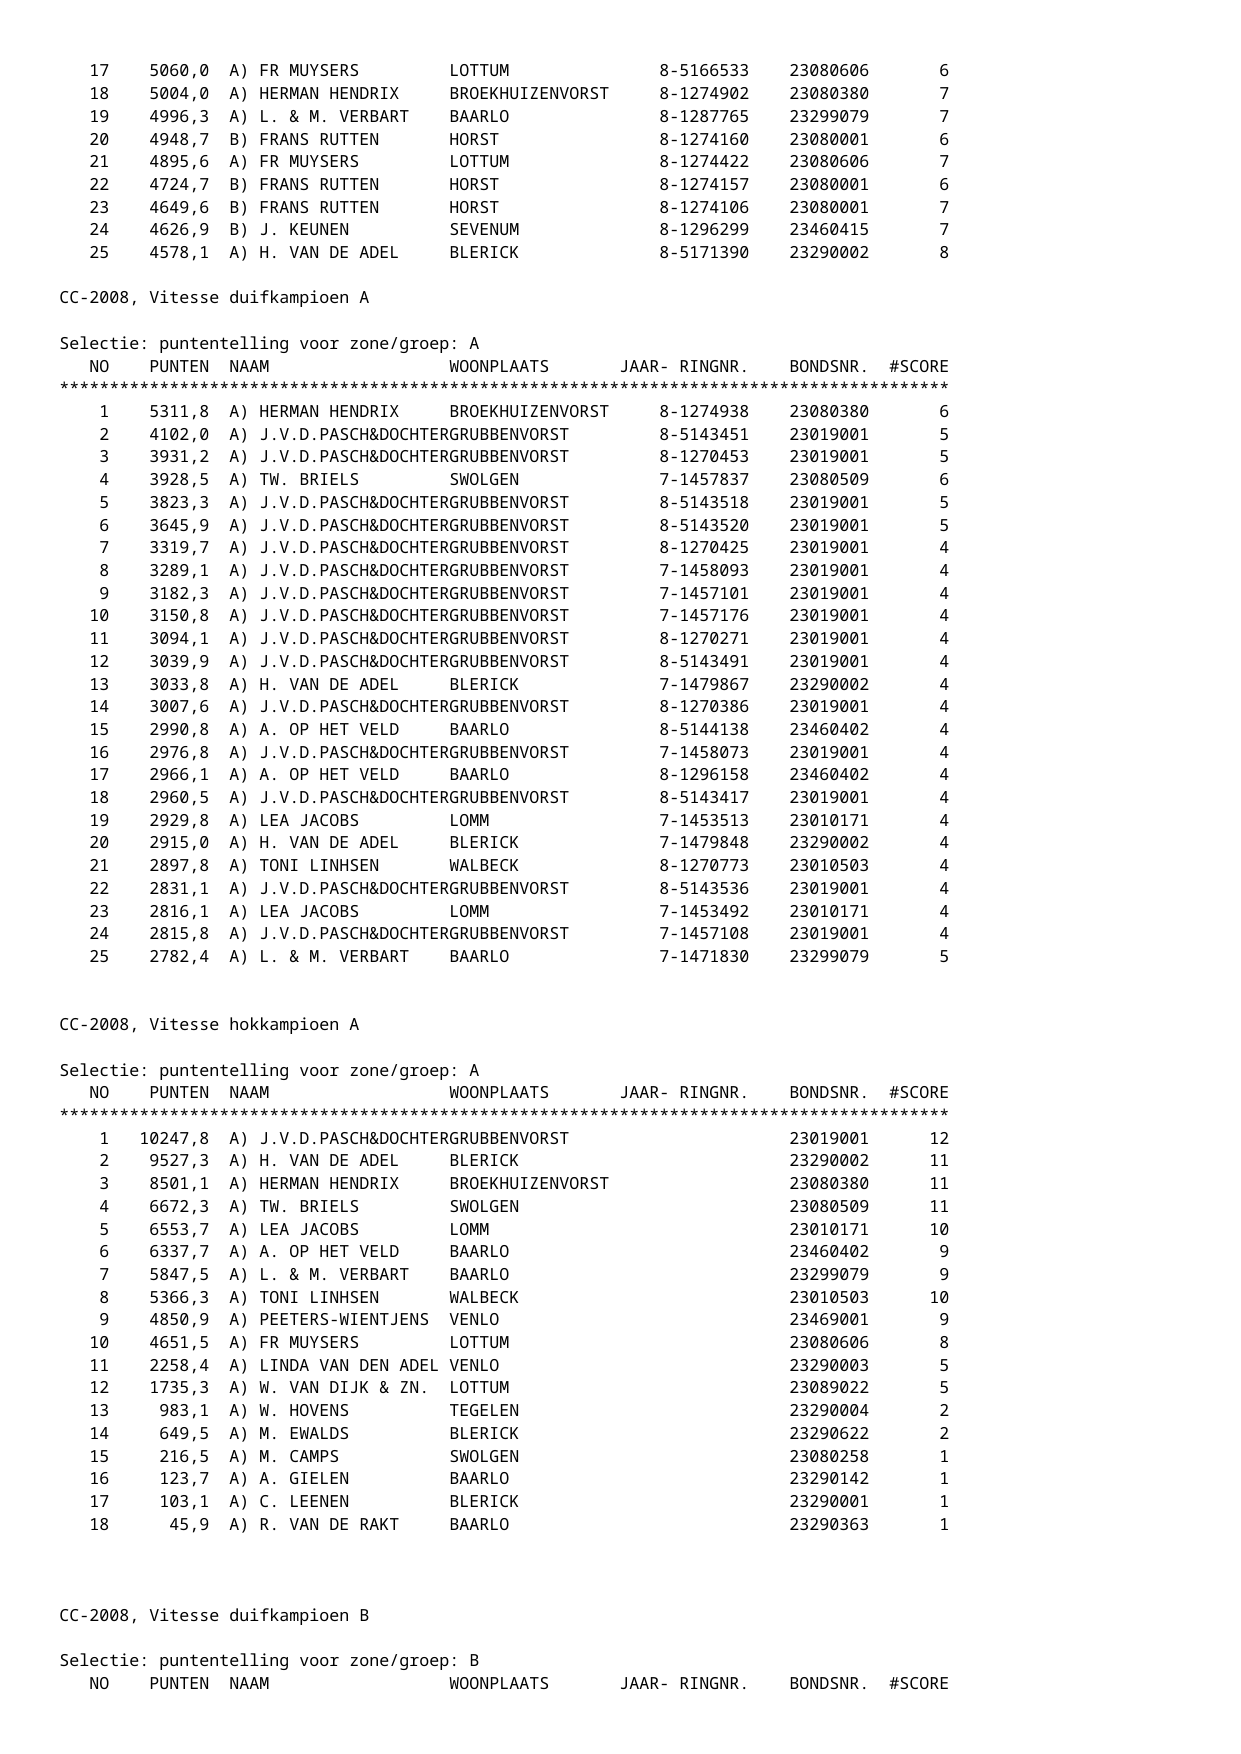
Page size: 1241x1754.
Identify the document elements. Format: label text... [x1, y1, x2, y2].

text 13 3033,8 A) H. VAN DE ADEL BLERICK 7-1479867 23290002 4 [59, 672, 1181, 695]
text 7 5847,5 A) L. & M. VERBART BAARLO 23299079 9 [59, 1263, 1181, 1285]
text 2 9527,3 A) H. VAN DE ADEL BLERICK 23290002 11 [59, 1149, 1181, 1172]
text 10 4651,5 A) FR MUYSERS LOTTUM 23080606 8 [59, 1331, 1181, 1353]
text 17 5060,0 A) FR MUYSERS LOTTUM 8-5166533 23080606 6 [59, 59, 1181, 82]
text 18 5004,0 A) HERMAN HENDRIX BROEKHUIZENVORST 8-1274902 23080380 7 [59, 82, 1181, 104]
text Selectie: puntentelling voor zone/groep: A [59, 1058, 1181, 1081]
text 8 3289,1 A) J.V.D.PASCH&DOCHTERGRUBBENVORST 7-1458093 23019001 4 [59, 559, 1181, 581]
text 24 4626,9 B) J. KEUNEN SEVENUM 8-1296299 23460415 7 [59, 218, 1181, 241]
text 6 3645,9 A) J.V.D.PASCH&DOCHTERGRUBBENVORST 8-5143520 23019001 5 [59, 513, 1181, 536]
text 18 2960,5 A) J.V.D.PASCH&DOCHTERGRUBBENVORST 8-5143417 23019001 4 [59, 786, 1181, 808]
text 22 4724,7 B) FRANS RUTTEN HORST 8-1274157 23080001 6 [59, 173, 1181, 195]
text 7 3319,7 A) J.V.D.PASCH&DOCHTERGRUBBENVORST 8-1270425 23019001 4 [59, 536, 1181, 559]
text NO PUNTEN NAAM WOONPLAATS JAAR- RINGNR. BONDSNR. #SCORE [59, 354, 1181, 377]
text 14 3007,6 A) J.V.D.PASCH&DOCHTERGRUBBENVORST 8-1270386 23019001 4 [59, 695, 1181, 718]
text 4 6672,3 A) TW. BRIELS SWOLGEN 23080509 11 [59, 1194, 1181, 1217]
text 15 216,5 A) M. CAMPS SWOLGEN 23080258 1 [59, 1444, 1181, 1467]
text 6 6337,7 A) A. OP HET VELD BAARLO 23460402 9 [59, 1240, 1181, 1263]
text 1 10247,8 A) J.V.D.PASCH&DOCHTERGRUBBENVORST 23019001 12 [59, 1126, 1181, 1149]
text 17 2966,1 A) A. OP HET VELD BAARLO 8-1296158 23460402 4 [59, 763, 1181, 786]
text 3 3931,2 A) J.V.D.PASCH&DOCHTERGRUBBENVORST 8-1270453 23019001 5 [59, 445, 1181, 468]
text 25 2782,4 A) L. & M. VERBART BAARLO 7-1471830 23299079 5 [59, 945, 1181, 967]
text ***************************************************************************************** [59, 1104, 1181, 1126]
text 2 4102,0 A) J.V.D.PASCH&DOCHTERGRUBBENVORST 8-5143451 23019001 5 [59, 422, 1181, 445]
text 1 5311,8 A) HERMAN HENDRIX BROEKHUIZENVORST 8-1274938 23080380 6 [59, 400, 1181, 422]
text 19 2929,8 A) LEA JACOBS LOMM 7-1453513 23010171 4 [59, 808, 1181, 831]
text 13 983,1 A) W. HOVENS TEGELEN 23290004 2 [59, 1399, 1181, 1422]
text 11 3094,1 A) J.V.D.PASCH&DOCHTERGRUBBENVORST 8-1270271 23019001 4 [59, 627, 1181, 649]
text ***************************************************************************************** [59, 377, 1181, 400]
text 20 4948,7 B) FRANS RUTTEN HORST 8-1274160 23080001 6 [59, 127, 1181, 150]
text 24 2815,8 A) J.V.D.PASCH&DOCHTERGRUBBENVORST 7-1457108 23019001 4 [59, 922, 1181, 945]
text 3 8501,1 A) HERMAN HENDRIX BROEKHUIZENVORST 23080380 11 [59, 1172, 1181, 1194]
text 9 4850,9 A) PEETERS-WIENTJENS VENLO 23469001 9 [59, 1308, 1181, 1331]
text 15 2990,8 A) A. OP HET VELD BAARLO 8-5144138 23460402 4 [59, 718, 1181, 740]
text 14 649,5 A) M. EWALDS BLERICK 23290622 2 [59, 1422, 1181, 1444]
text 21 2897,8 A) TONI LINHSEN WALBECK 8-1270773 23010503 4 [59, 854, 1181, 877]
text 10 3150,8 A) J.V.D.PASCH&DOCHTERGRUBBENVORST 7-1457176 23019001 4 [59, 604, 1181, 627]
text NO PUNTEN NAAM WOONPLAATS JAAR- RINGNR. BONDSNR. #SCORE [59, 1081, 1181, 1104]
text 17 103,1 A) C. LEENEN BLERICK 23290001 1 [59, 1490, 1181, 1512]
text 12 3039,9 A) J.V.D.PASCH&DOCHTERGRUBBENVORST 8-5143491 23019001 4 [59, 649, 1181, 672]
text 11 2258,4 A) LINDA VAN DEN ADEL VENLO 23290003 5 [59, 1353, 1181, 1376]
text 5 3823,3 A) J.V.D.PASCH&DOCHTERGRUBBENVORST 8-5143518 23019001 5 [59, 491, 1181, 513]
text 20 2915,0 A) H. VAN DE ADEL BLERICK 7-1479848 23290002 4 [59, 831, 1181, 854]
text 18 45,9 A) R. VAN DE RAKT BAARLO 23290363 1 [59, 1512, 1181, 1535]
text NO PUNTEN NAAM WOONPLAATS JAAR- RINGNR. BONDSNR. #SCORE [59, 1671, 1181, 1694]
text CC-2008, Vitesse duifkampioen A [59, 286, 1181, 309]
text 22 2831,1 A) J.V.D.PASCH&DOCHTERGRUBBENVORST 8-5143536 23019001 4 [59, 877, 1181, 899]
text Selectie: puntentelling voor zone/groep: B [59, 1649, 1181, 1671]
text 8 5366,3 A) TONI LINHSEN WALBECK 23010503 10 [59, 1285, 1181, 1308]
text Selectie: puntentelling voor zone/groep: A [59, 332, 1181, 354]
text CC-2008, Vitesse hokkampioen A [59, 1013, 1181, 1036]
text 25 4578,1 A) H. VAN DE ADEL BLERICK 8-5171390 23290002 8 [59, 241, 1181, 263]
text 4 3928,5 A) TW. BRIELS SWOLGEN 7-1457837 23080509 6 [59, 468, 1181, 491]
text 21 4895,6 A) FR MUYSERS LOTTUM 8-1274422 23080606 7 [59, 150, 1181, 173]
text 9 3182,3 A) J.V.D.PASCH&DOCHTERGRUBBENVORST 7-1457101 23019001 4 [59, 581, 1181, 604]
text 19 4996,3 A) L. & M. VERBART BAARLO 8-1287765 23299079 7 [59, 104, 1181, 127]
text 23 4649,6 B) FRANS RUTTEN HORST 8-1274106 23080001 7 [59, 195, 1181, 218]
text 16 123,7 A) A. GIELEN BAARLO 23290142 1 [59, 1467, 1181, 1490]
text 23 2816,1 A) LEA JACOBS LOMM 7-1453492 23010171 4 [59, 899, 1181, 922]
text 12 1735,3 A) W. VAN DIJK & ZN. LOTTUM 23089022 5 [59, 1376, 1181, 1399]
text 16 2976,8 A) J.V.D.PASCH&DOCHTERGRUBBENVORST 7-1458073 23019001 4 [59, 740, 1181, 763]
text 5 6553,7 A) LEA JACOBS LOMM 23010171 10 [59, 1217, 1181, 1240]
text CC-2008, Vitesse duifkampioen B [59, 1603, 1181, 1626]
